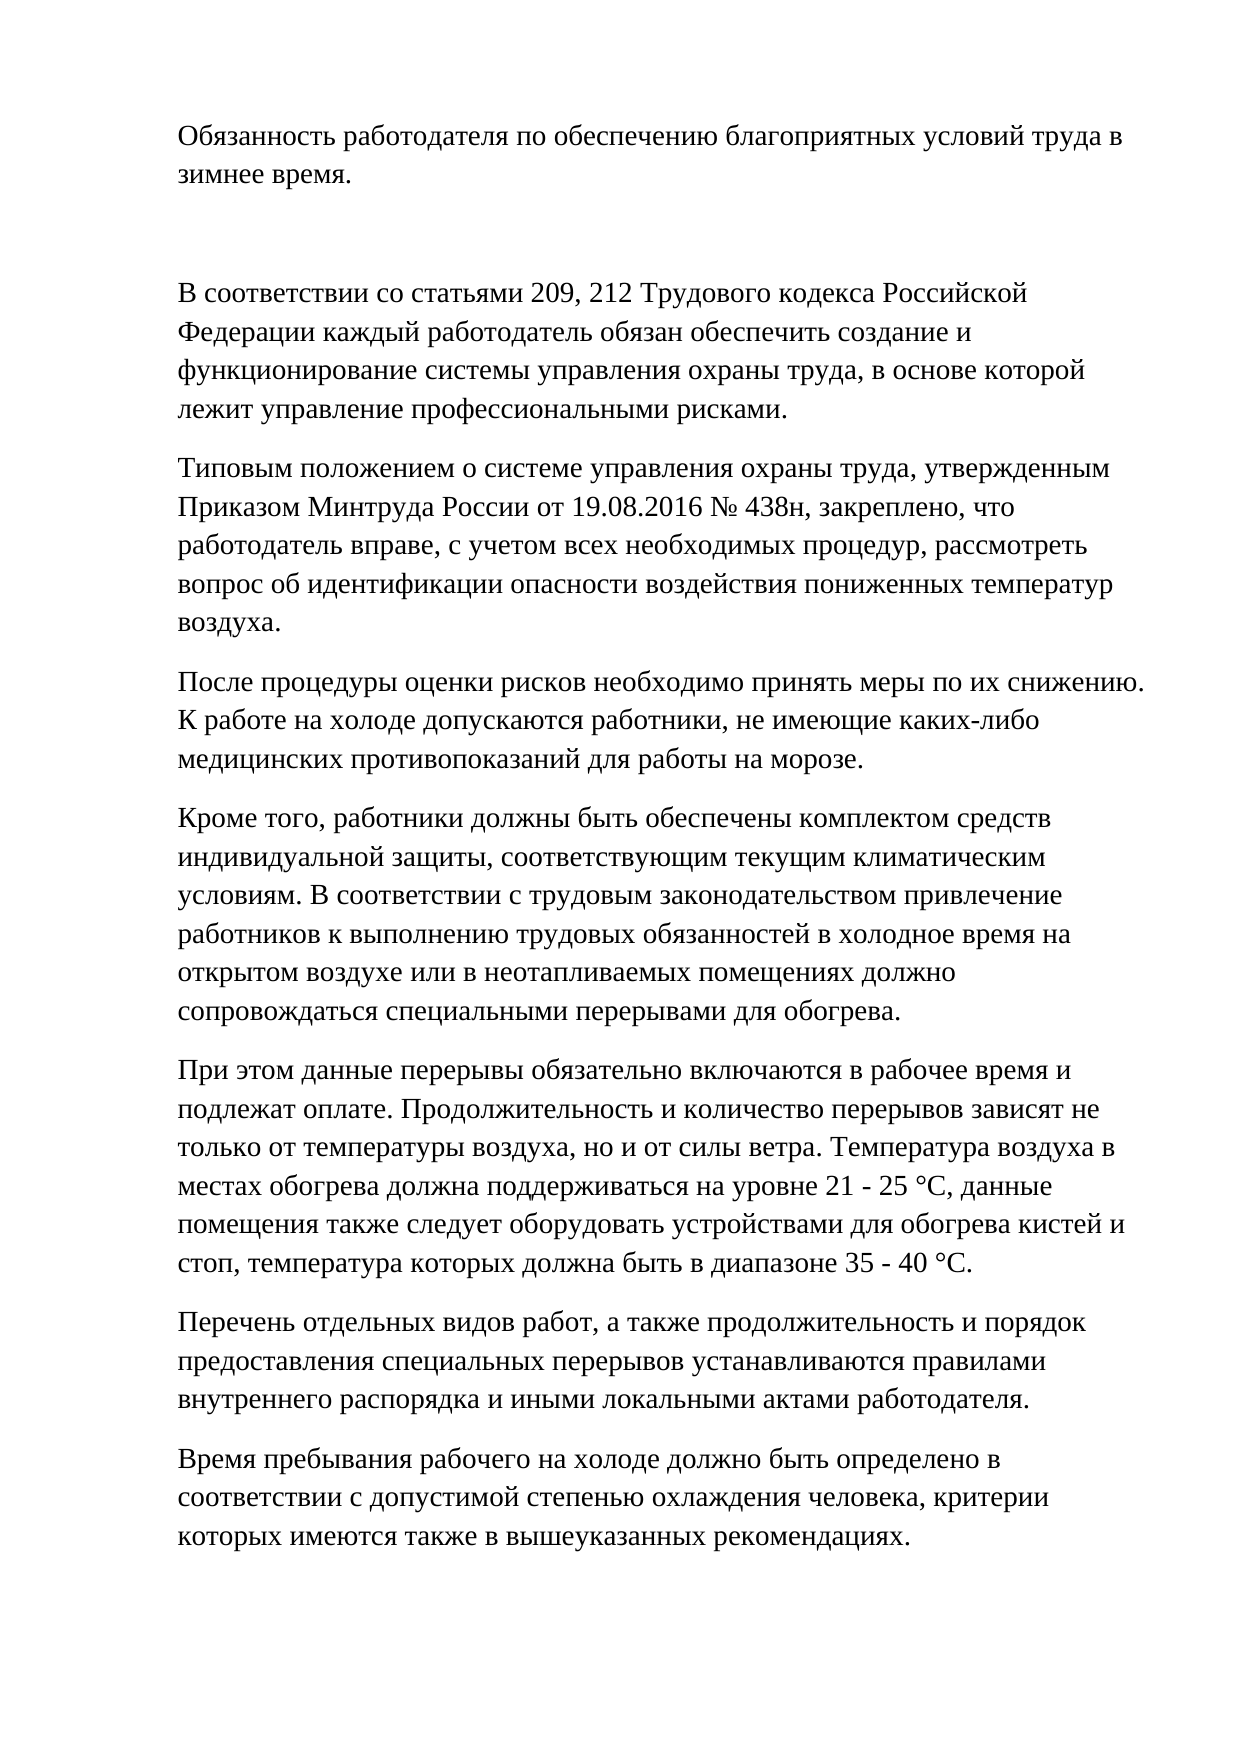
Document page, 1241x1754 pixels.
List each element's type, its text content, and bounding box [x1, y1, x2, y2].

text Кроме того, работники должны быть обеспечены комплектом средств индивидуальной защиты, соответствующим текущим климатическим условиям. В соответствии с трудовым законодательством привлечение работников к выполнению трудовых обязанностей в холодное время на открытом воздухе или в неотапливаемых помещениях должно сопровождаться специальными перерывами для обогрева. [177, 800, 1152, 1027]
text После процедуры оценки рисков необходимо принять меры по их снижению. К работе на холоде допускаются работники, не имеющие каких-либо медицинских противопоказаний для работы на морозе. [177, 664, 1152, 774]
text В соответствии со статьями 209, 212 Трудового кодекса Российской Федерации каждый работодатель обязан обеспечить создание и функционирование системы управления охраны труда, в основе которой лежит управление профессиональными рисками. [177, 275, 1152, 424]
text Обязанность работодателя по обеспечению благоприятных условий труда в зимнее время. [177, 118, 1152, 190]
text Время пребывания рабочего на холоде должно быть определено в соответствии с допустимой степенью охлаждения человека, критерии которых имеются также в вышеуказанных рекомендациях. [177, 1441, 1152, 1552]
text Перечень отдельных видов работ, а также продолжительность и порядок предоставления специальных перерывов устанавливаются правилами внутреннего распорядка и иными локальными актами работодателя. [177, 1304, 1152, 1415]
text При этом данные перерывы обязательно включаются в рабочее время и подлежат оплате. Продолжительность и количество перерывов зависят не только от температуры воздуха, но и от силы ветра. Температура воздуха в местах обогрева должна поддерживаться на уровне 21 - 25 °C, данные помещения также следует оборудовать устройствами для обогрева кистей и стоп, температура которых должна быть в диапазоне 35 - 40 °C. [177, 1052, 1152, 1279]
text Типовым положением о системе управления охраны труда, утвержденным Приказом Минтруда России от 19.08.2016 № 438н, закреплено, что работодатель вправе, с учетом всех необходимых процедур, рассмотреть вопрос об идентификации опасности воздействия пониженных температур воздуха. [177, 450, 1152, 638]
